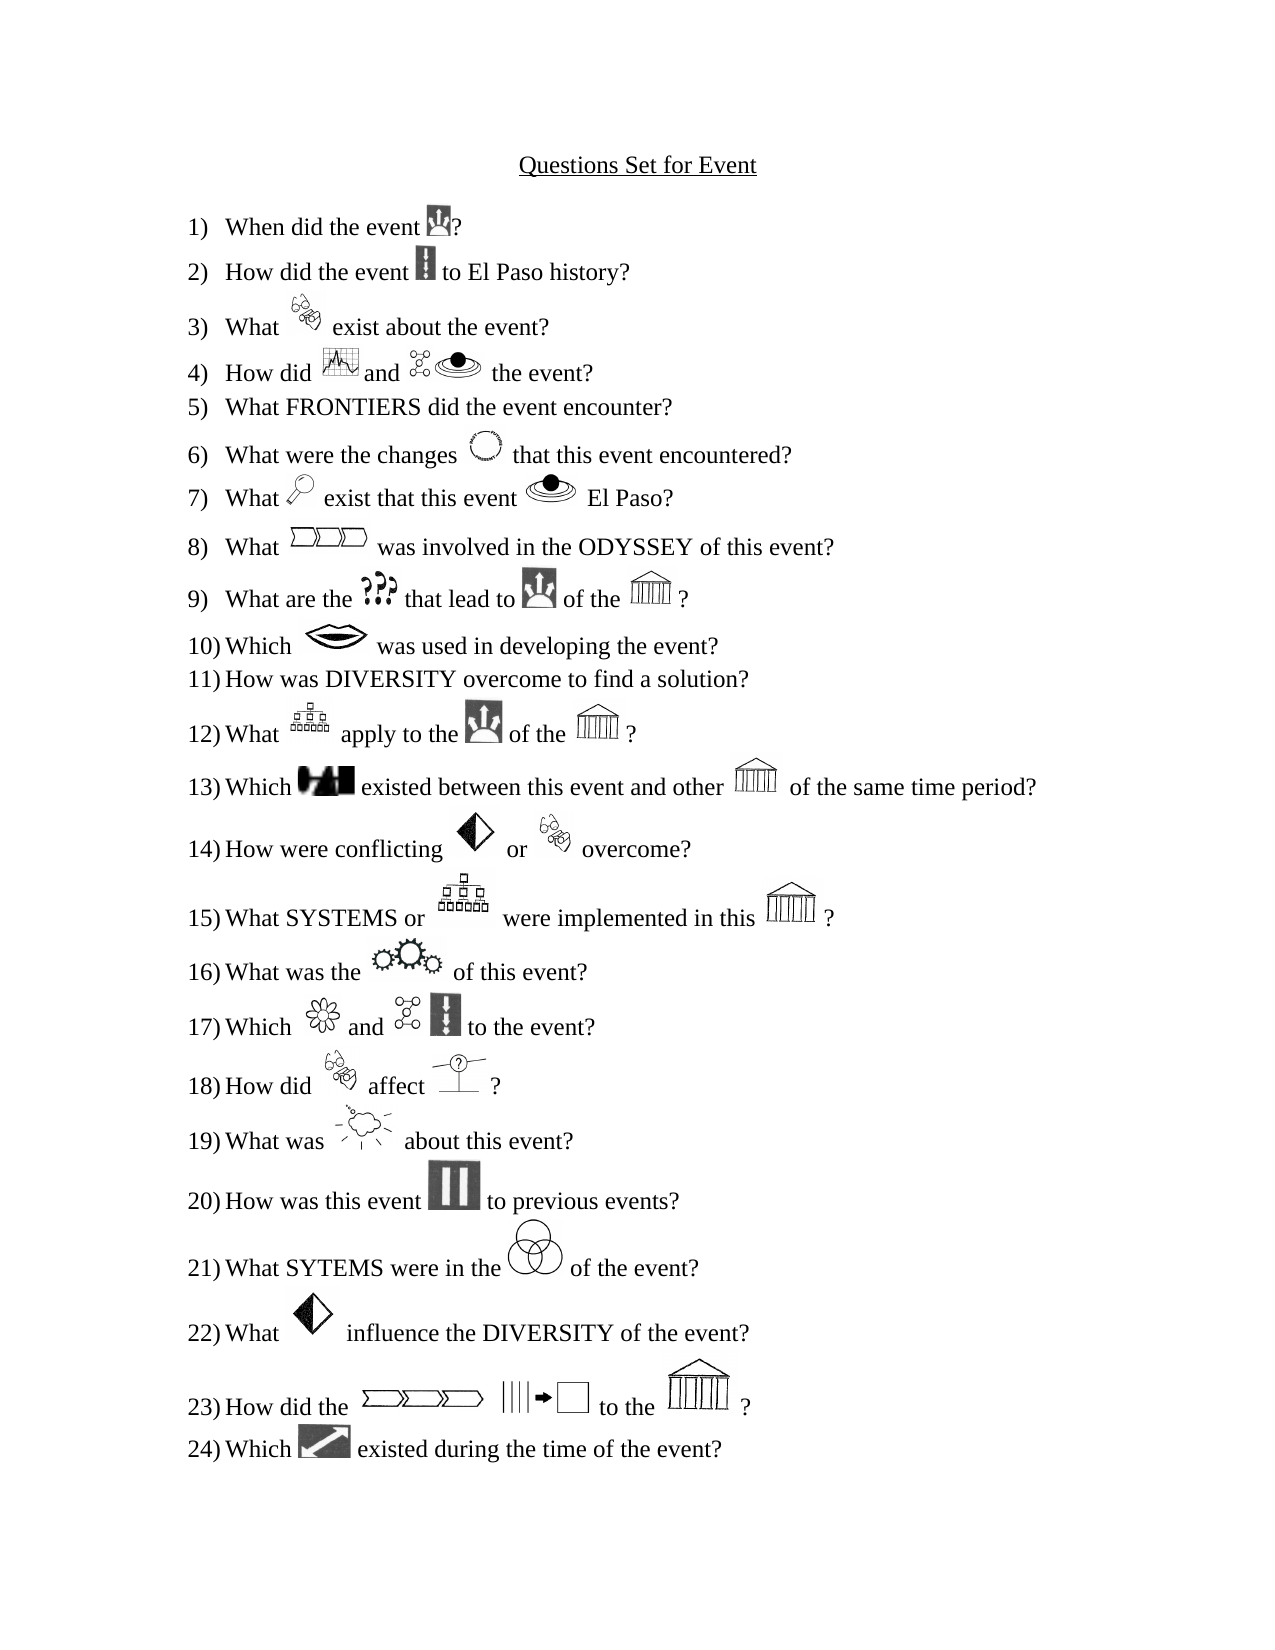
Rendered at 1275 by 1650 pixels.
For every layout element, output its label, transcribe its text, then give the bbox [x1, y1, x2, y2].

picture [358, 1380, 489, 1415]
list What influence the DIVERSITY of the event? [187, 1286, 1125, 1346]
list What are the that lead to of the ? [187, 565, 1125, 613]
list Which was used in developing the event? [187, 617, 1125, 660]
list What was about this event? [187, 1104, 1125, 1155]
list When did the event ? [187, 204, 1125, 241]
picture [521, 565, 557, 608]
picture [427, 1159, 481, 1210]
list What apply to the of the ? [187, 697, 1125, 748]
list What FRONTIERS did the event encounter? [187, 392, 1125, 420]
list What SYTEMS were in the of the event? [187, 1219, 1125, 1282]
picture [285, 473, 318, 507]
picture [288, 516, 371, 556]
picture [507, 1219, 564, 1277]
list How did the event to El Paso history? [187, 245, 1125, 285]
picture [415, 245, 436, 280]
picture [523, 473, 581, 507]
list Which existed during the time of the event? [187, 1425, 1125, 1463]
picture [431, 1053, 490, 1095]
list What SYSTEMS or were implemented in this ? [187, 867, 1125, 932]
picture [498, 1380, 592, 1415]
list What was involved in the ODYSSEY of this event? [187, 516, 1125, 561]
list How did affect ? [187, 1045, 1125, 1100]
list How was DIVERSITY overcome to find a solution? [187, 664, 1125, 693]
picture [333, 1103, 398, 1150]
picture [297, 1424, 351, 1458]
list What exist about the event? [187, 289, 1125, 340]
picture [426, 203, 451, 236]
list How did and the event? [187, 344, 1125, 387]
list What exist that this event El Paso? [187, 473, 1125, 512]
list Which and to the event? [187, 990, 1125, 1041]
text Questions Set for Event [150, 150, 1125, 179]
list How was this event to previous events? [187, 1159, 1125, 1215]
list How were conflicting or overcome? [187, 805, 1125, 862]
list How did the to the ? [187, 1351, 1125, 1421]
list What was the of this event? [187, 936, 1125, 986]
picture [464, 697, 503, 743]
list Which existed between this event and other of the same time period? [187, 752, 1125, 801]
picture [429, 992, 462, 1036]
list What were the changes that this event encountered? [187, 424, 1125, 469]
picture [432, 351, 486, 382]
